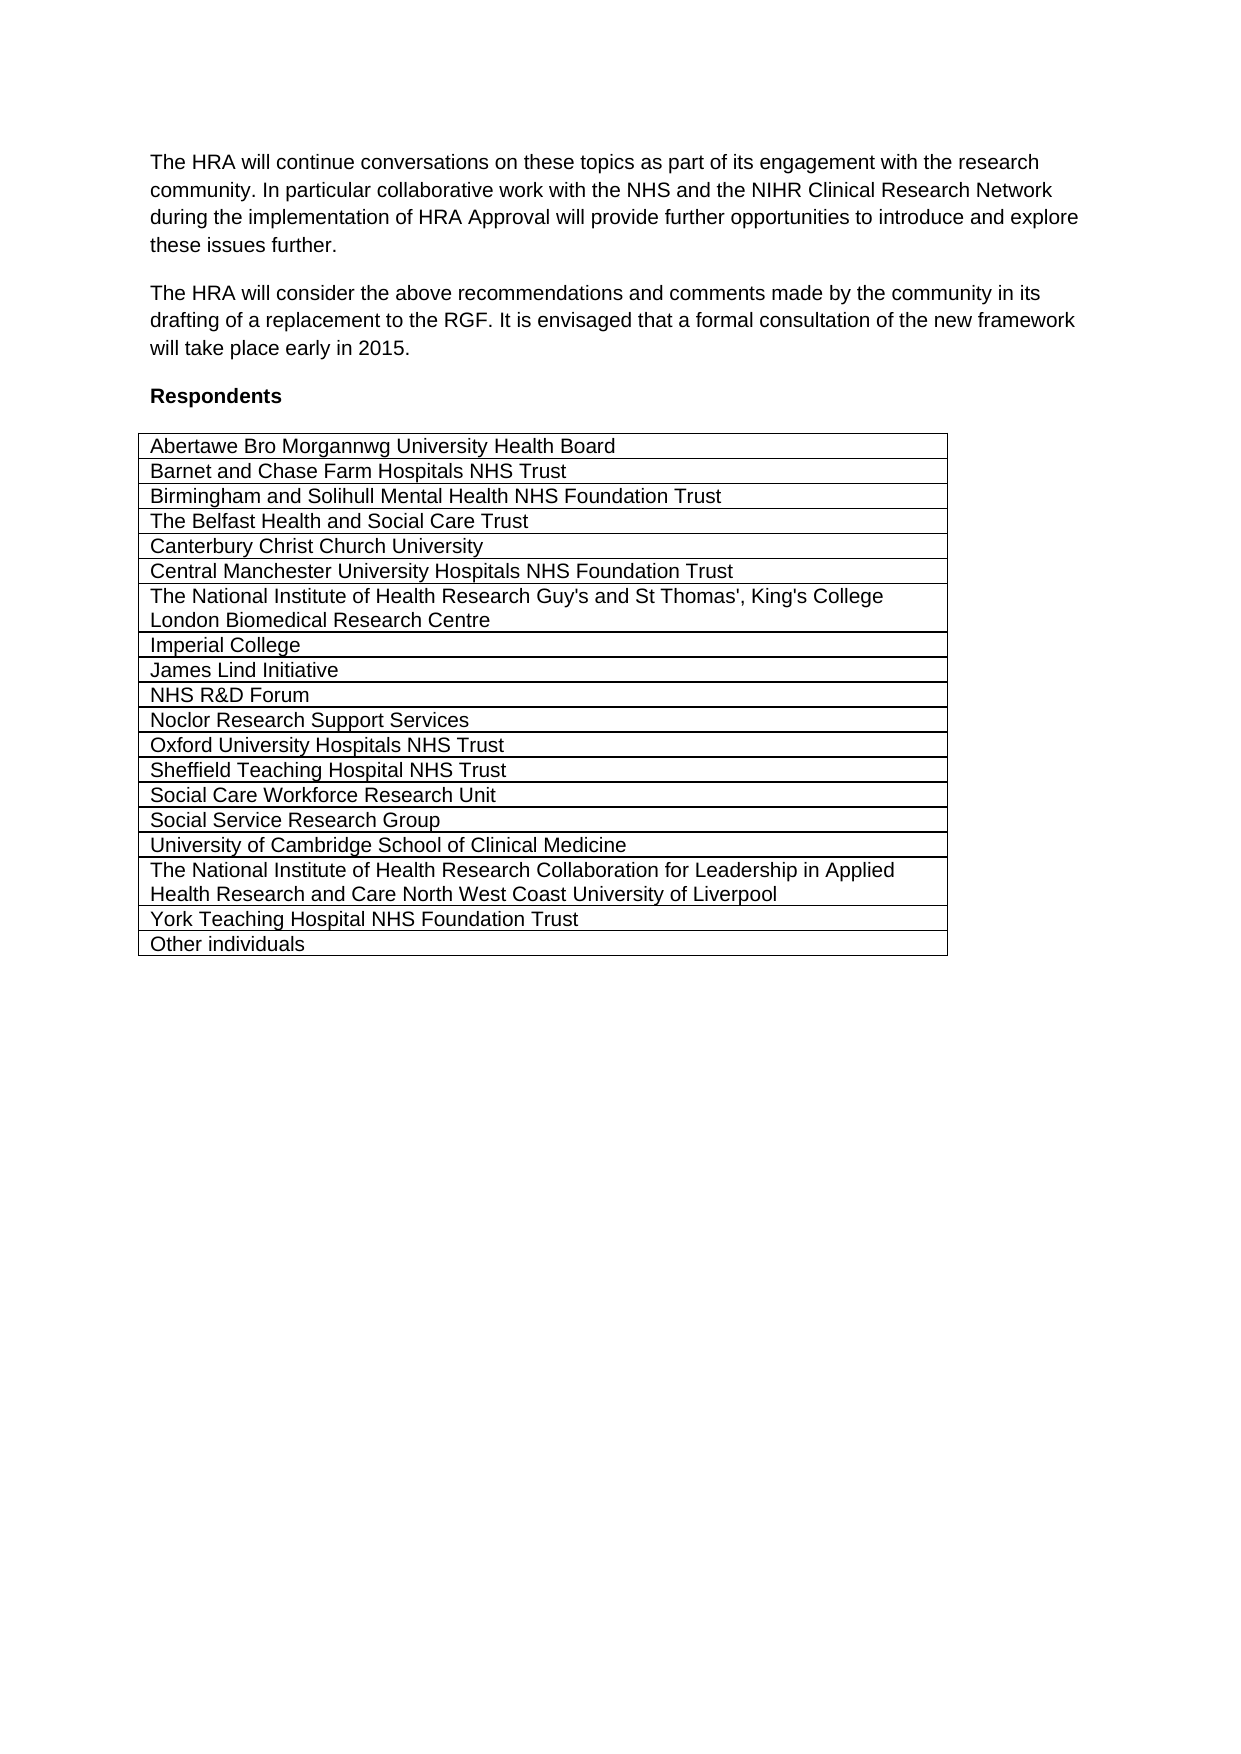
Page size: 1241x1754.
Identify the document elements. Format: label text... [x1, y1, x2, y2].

table_cell Noclor Research Support Services [139, 708, 947, 731]
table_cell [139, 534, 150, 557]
text The HRA will continue conversations on these topics as part of its engagement with the research community. In particular collaborative work with the NHS and the NIHR Clinical Research Network during the implementation of HRA Approval will provide further opportunities to introduce and explore these issues further. [150, 150, 1090, 256]
table_cell Social Care Workforce Research Unit [139, 783, 947, 806]
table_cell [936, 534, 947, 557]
table_cell Oxford University Hospitals NHS Trust [139, 733, 947, 756]
text The HRA will consider the above recommendations and comments made by the community in its drafting of a replacement to the RGF. It is envisaged that a formal consultation of the new framework will take place early in 2015. [150, 281, 1090, 360]
table_cell York Teaching Hospital NHS Foundation Trust [139, 906, 947, 930]
table_cell The National Institute of Health Research Guy's and St Thomas', King's College London Biomedical Research Centre [139, 584, 947, 631]
table_cell University of Cambridge School of Clinical Medicine [139, 833, 947, 856]
table_cell Imperial College [139, 633, 947, 656]
table_cell Other individuals [139, 931, 947, 955]
table_cell Social Service Research Group [139, 808, 947, 831]
table_cell James Lind Initiative [139, 658, 947, 681]
table_cell NHS R&D Forum [139, 683, 947, 706]
text Respondents [150, 384, 1090, 408]
table_cell Central Manchester University Hospitals NHS Foundation Trust [139, 559, 947, 582]
table_cell The Belfast Health and Social Care Trust [139, 509, 947, 532]
table_cell Birmingham and Solihull Mental Health NHS Foundation Trust [139, 484, 947, 507]
table_cell The National Institute of Health Research Collaboration for Leadership in Applied Health Research and Care North West Coast University of Liverpool [139, 858, 947, 905]
table_cell Barnet and Chase Farm Hospitals NHS Trust [139, 459, 947, 482]
table_cell Sheffield Teaching Hospital NHS Trust [139, 758, 947, 781]
table_header Abertawe Bro Morgannwg University Health Board [139, 434, 947, 457]
